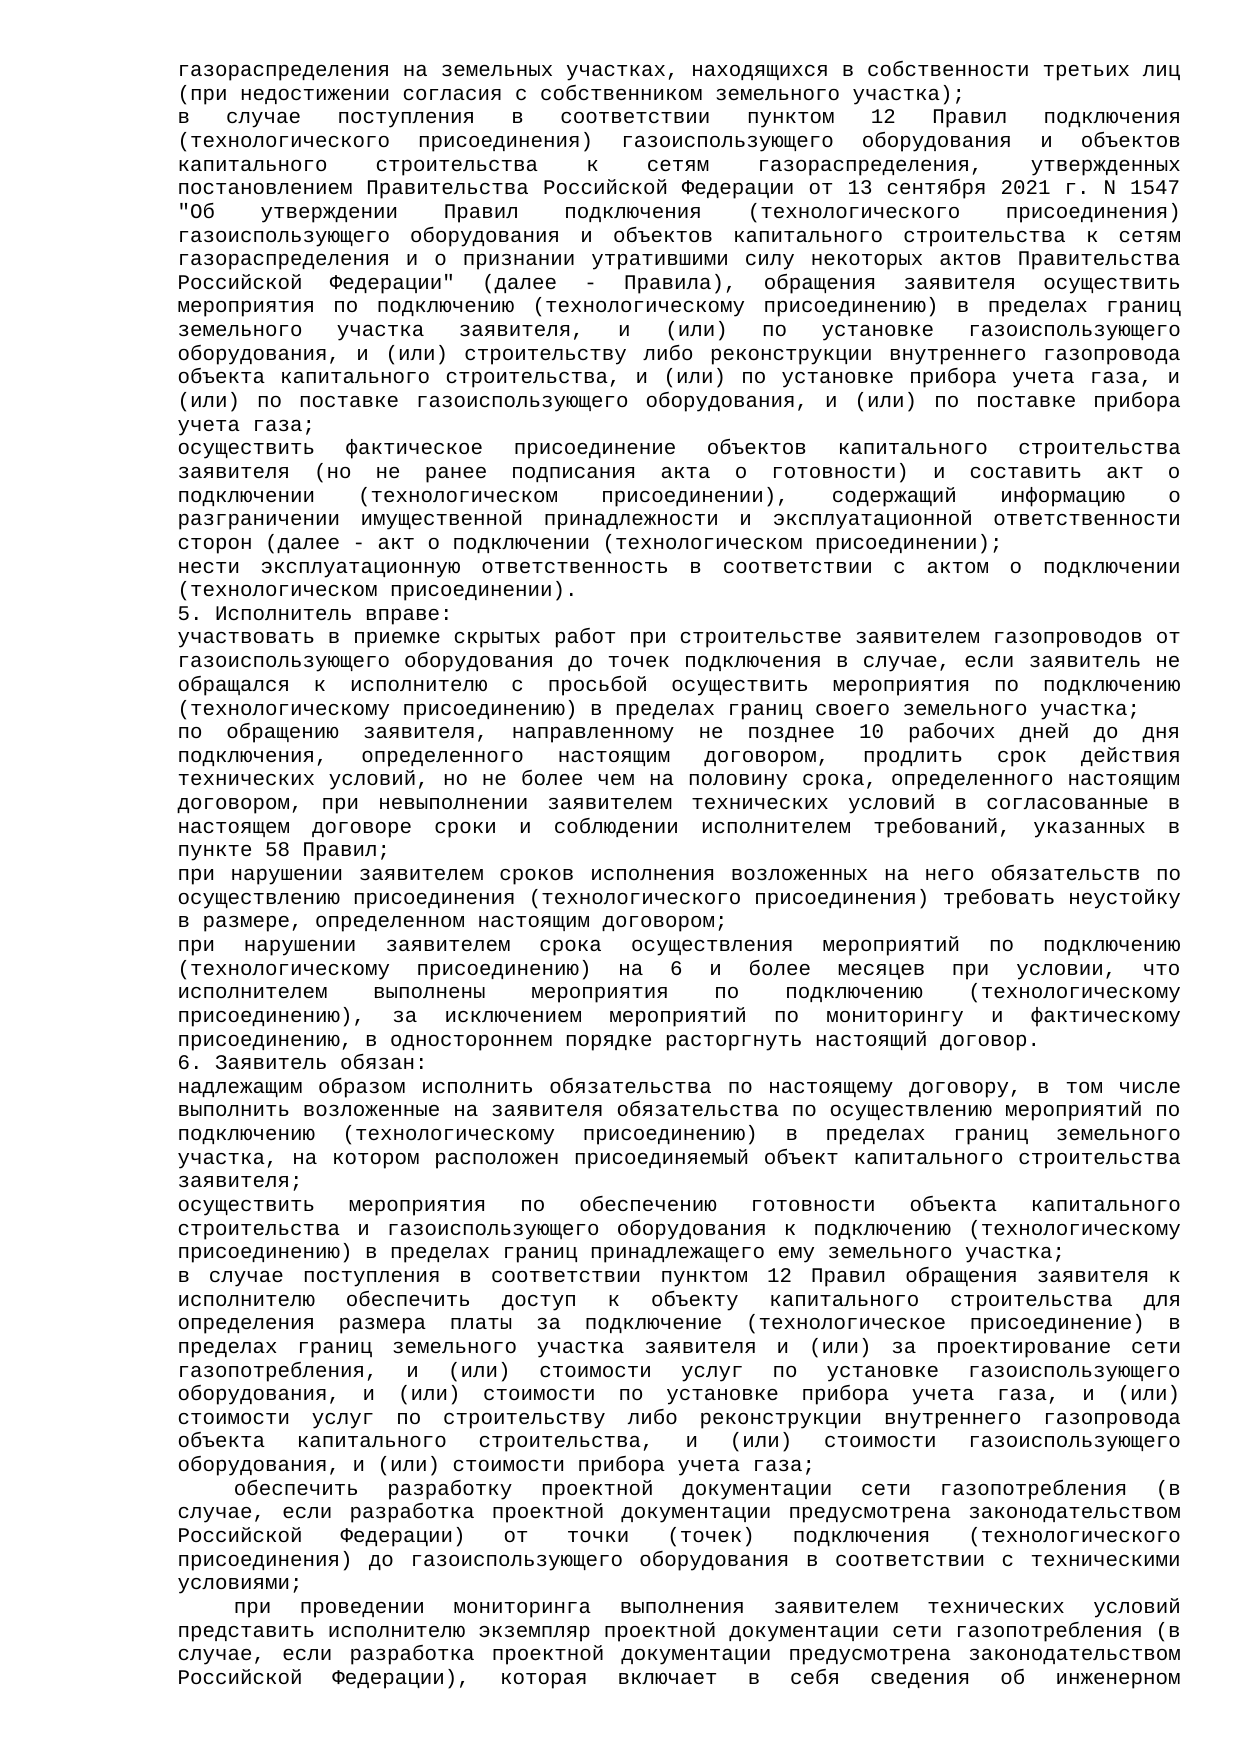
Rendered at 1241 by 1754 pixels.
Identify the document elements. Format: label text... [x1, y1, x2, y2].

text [177, 59, 1181, 106]
text участвовать в приемке скрытых работ при строительстве заявителем газопроводов от газоиспользующего оборудования до точек подключения в случае, если заявитель не обращался к исполнителю с просьбой осуществить мероприятия по подключению (технологическому присоединению) в пределах границ своего земельного участка; [177, 627, 1181, 721]
text в случае поступления в соответствии пунктом 12 Правил обращения заявителя к исполнителю обеспечить доступ к объекту капитального строительства для определения размера платы за подключение (технологическое присоединение) в пределах границ земельного участка заявителя и (или) за проектирование сети газопотребления, и (или) стоимости услуг по установке газоиспользующего оборудования, и (или) стоимости по установке прибора учета газа, и (или) стоимости услуг по строительству либо реконструкции внутреннего газопровода объекта капитального строительства, и (или) стоимости газоиспользующего оборудования, и (или) стоимости прибора учета газа; [177, 1265, 1181, 1478]
text осуществить фактическое присоединение объектов капитального строительства заявителя (но не ранее подписания акта о готовности) и составить акт о подключении (технологическом присоединении), содержащий информацию о разграничении имущественной принадлежности и эксплуатационной ответственности сторон (далее - акт о подключении (технологическом присоединении); [177, 437, 1181, 556]
text 5. Исполнитель вправе: [177, 603, 1181, 627]
text при нарушении заявителем срока осуществления мероприятий по подключению (технологическому присоединению) на 6 и более месяцев при условии, что исполнителем выполнены мероприятия по подключению (технологическому присоединению), за исключением мероприятий по мониторингу и фактическому присоединению, в одностороннем порядке расторгнуть настоящий договор. [177, 934, 1181, 1052]
text 6. Заявитель обязан: [177, 1052, 1181, 1076]
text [177, 1596, 1181, 1691]
text надлежащим образом исполнить обязательства по настоящему договору, в том числе выполнить возложенные на заявителя обязательства по осуществлению мероприятий по подключению (технологическому присоединению) в пределах границ земельного участка, на котором расположен присоединяемый объект капитального строительства заявителя; [177, 1076, 1181, 1194]
text нести эксплуатационную ответственность в соответствии с актом о подключении (технологическом присоединении). [177, 556, 1181, 603]
text в случае поступления в соответствии пунктом 12 Правил подключения (технологического присоединения) газоиспользующего оборудования и объектов капитального строительства к сетям газораспределения, утвержденных постановлением Правительства Российской Федерации от 13 сентября 2021 г. N 1547 "Об утверждении Правил подключения (технологического присоединения) газоиспользующего оборудования и объектов капитального строительства к сетям газораспределения и о признании утратившими силу некоторых актов Правительства Российской Федерации" (далее - Правила), обращения заявителя осуществить мероприятия по подключению (технологическому присоединению) в пределах границ земельного участка заявителя, и (или) по установке газоиспользующего оборудования, и (или) строительству либо реконструкции внутреннего газопровода объекта капитального строительства, и (или) по установке прибора учета газа, и (или) по поставке газоиспользующего оборудования, и (или) по поставке прибора учета газа; [177, 106, 1181, 437]
text осуществить мероприятия по обеспечению готовности объекта капитального строительства и газоиспользующего оборудования к подключению (технологическому присоединению) в пределах границ принадлежащего ему земельного участка; [177, 1194, 1181, 1265]
text по обращению заявителя, направленному не позднее 10 рабочих дней до дня подключения, определенного настоящим договором, продлить срок действия технических условий, но не более чем на половину срока, определенного настоящим договором, при невыполнении заявителем технических условий в согласованные в настоящем договоре сроки и соблюдении исполнителем требований, указанных в пункте 58 Правил; [177, 721, 1181, 863]
text при нарушении заявителем сроков исполнения возложенных на него обязательств по осуществлению присоединения (технологического присоединения) требовать неустойку в размере, определенном настоящим договором; [177, 863, 1181, 934]
text обеспечить разработку проектной документации сети газопотребления (в случае, если разработка проектной документации предусмотрена законодательством Российской Федерации) от точки (точек) подключения (технологического присоединения) до газоиспользующего оборудования в соответствии с техническими условиями; [177, 1478, 1181, 1596]
